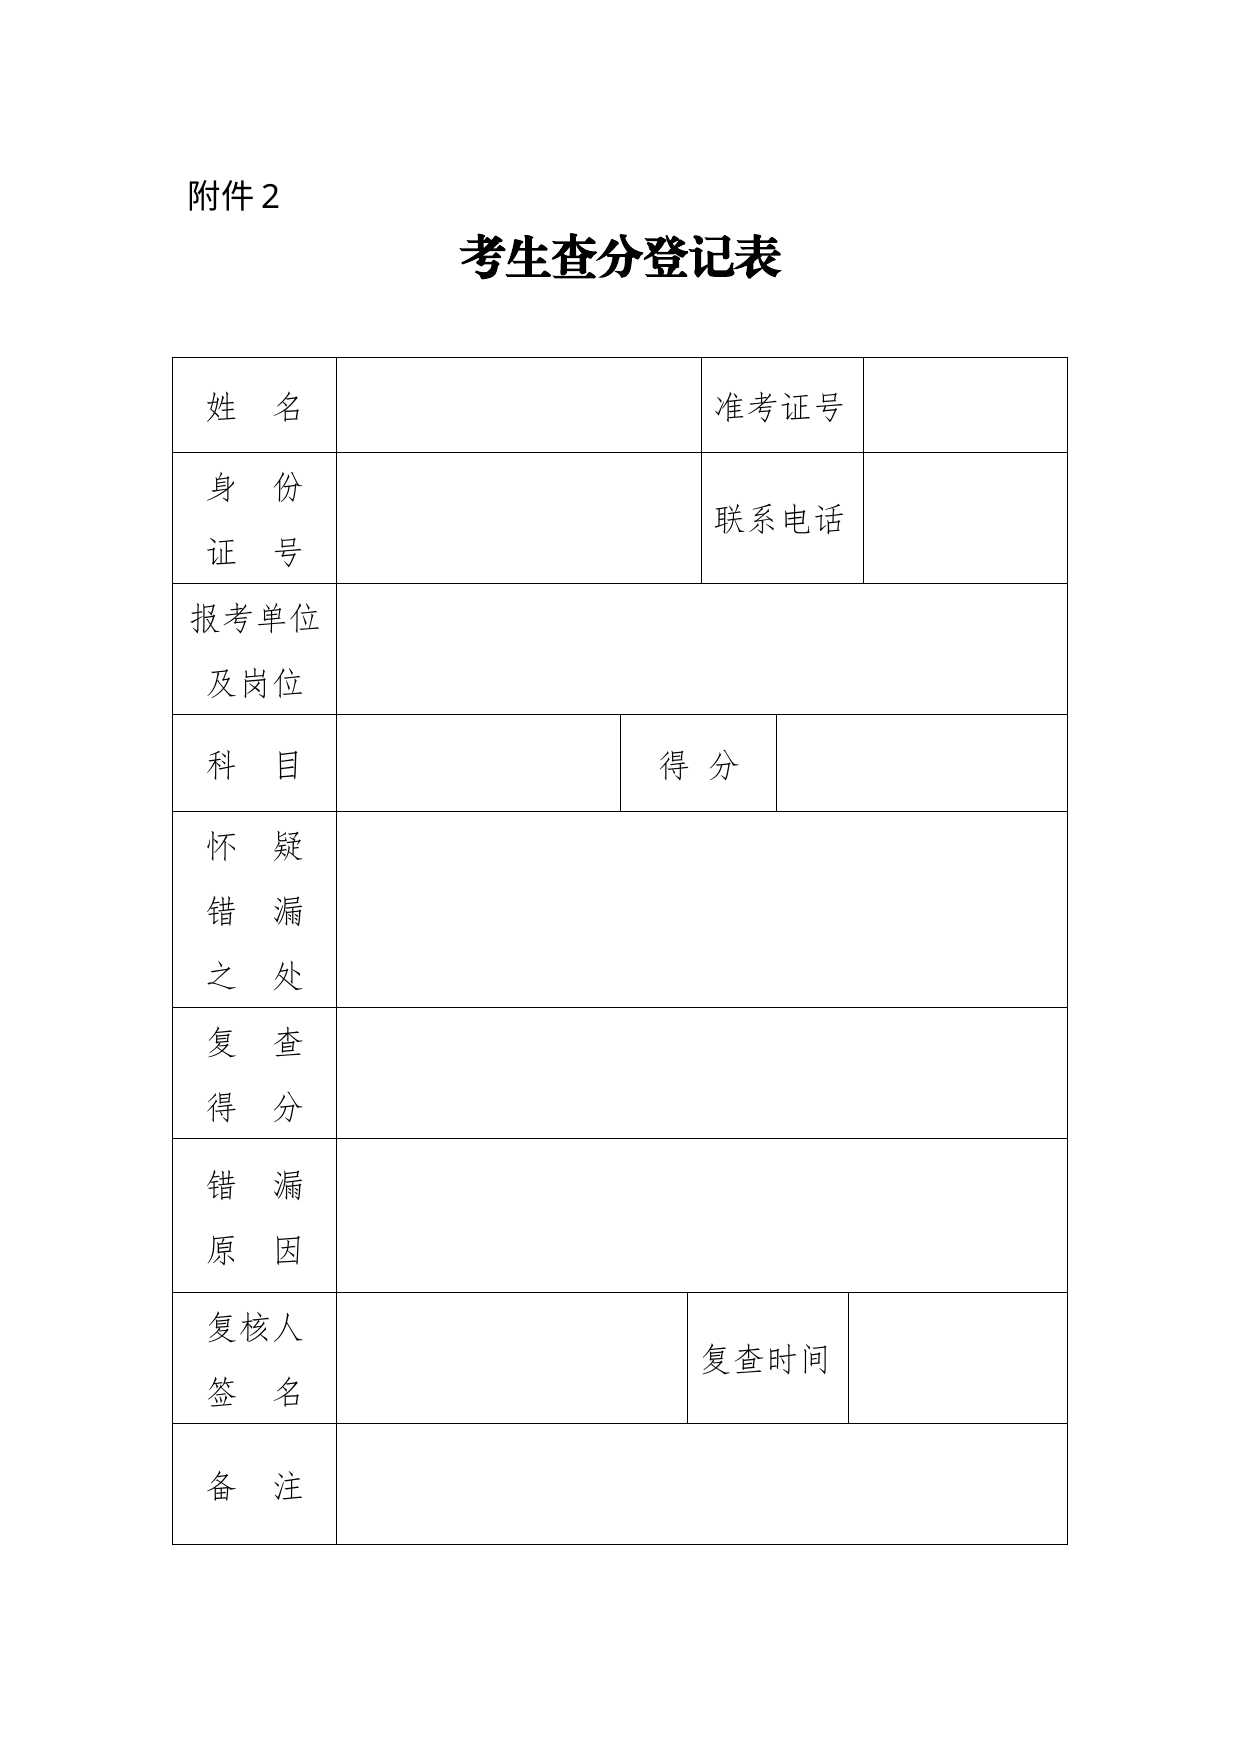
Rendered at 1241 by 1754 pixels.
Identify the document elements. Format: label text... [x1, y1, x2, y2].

table_header 姓 名 [173, 358, 336, 452]
text 考生查分登记表 [187, 227, 1053, 292]
table_cell [777, 715, 1067, 811]
table_cell 错 漏 原 因 [173, 1139, 336, 1292]
table_cell [337, 1424, 1067, 1544]
table_cell 得 分 [621, 715, 776, 811]
table_cell [337, 453, 701, 583]
table_cell 联系电话 [702, 453, 863, 583]
table_cell [864, 453, 1067, 583]
table_cell [337, 1008, 1067, 1138]
table_header 准考证号 [702, 358, 863, 452]
table_cell 复查时间 [688, 1293, 848, 1423]
table_cell [337, 812, 1067, 1007]
table_header [864, 358, 1067, 452]
table_cell 科 目 [173, 715, 336, 811]
table_cell 报考单位及岗位 [173, 584, 336, 714]
table_cell [849, 1293, 1067, 1423]
table_cell 备 注 [173, 1424, 336, 1544]
table_cell [337, 584, 1067, 714]
table_header [337, 358, 701, 452]
table_cell 怀 疑 错 漏 之 处 [173, 812, 336, 1007]
text 附件2 [187, 162, 1053, 227]
table_cell 复核人 签 名 [173, 1293, 336, 1423]
table_cell 身 份 证 号 [173, 453, 336, 583]
table_cell [337, 715, 620, 811]
table_cell 复 查 得 分 [173, 1008, 336, 1138]
table_cell [337, 1293, 687, 1423]
table_cell [337, 1139, 1067, 1292]
